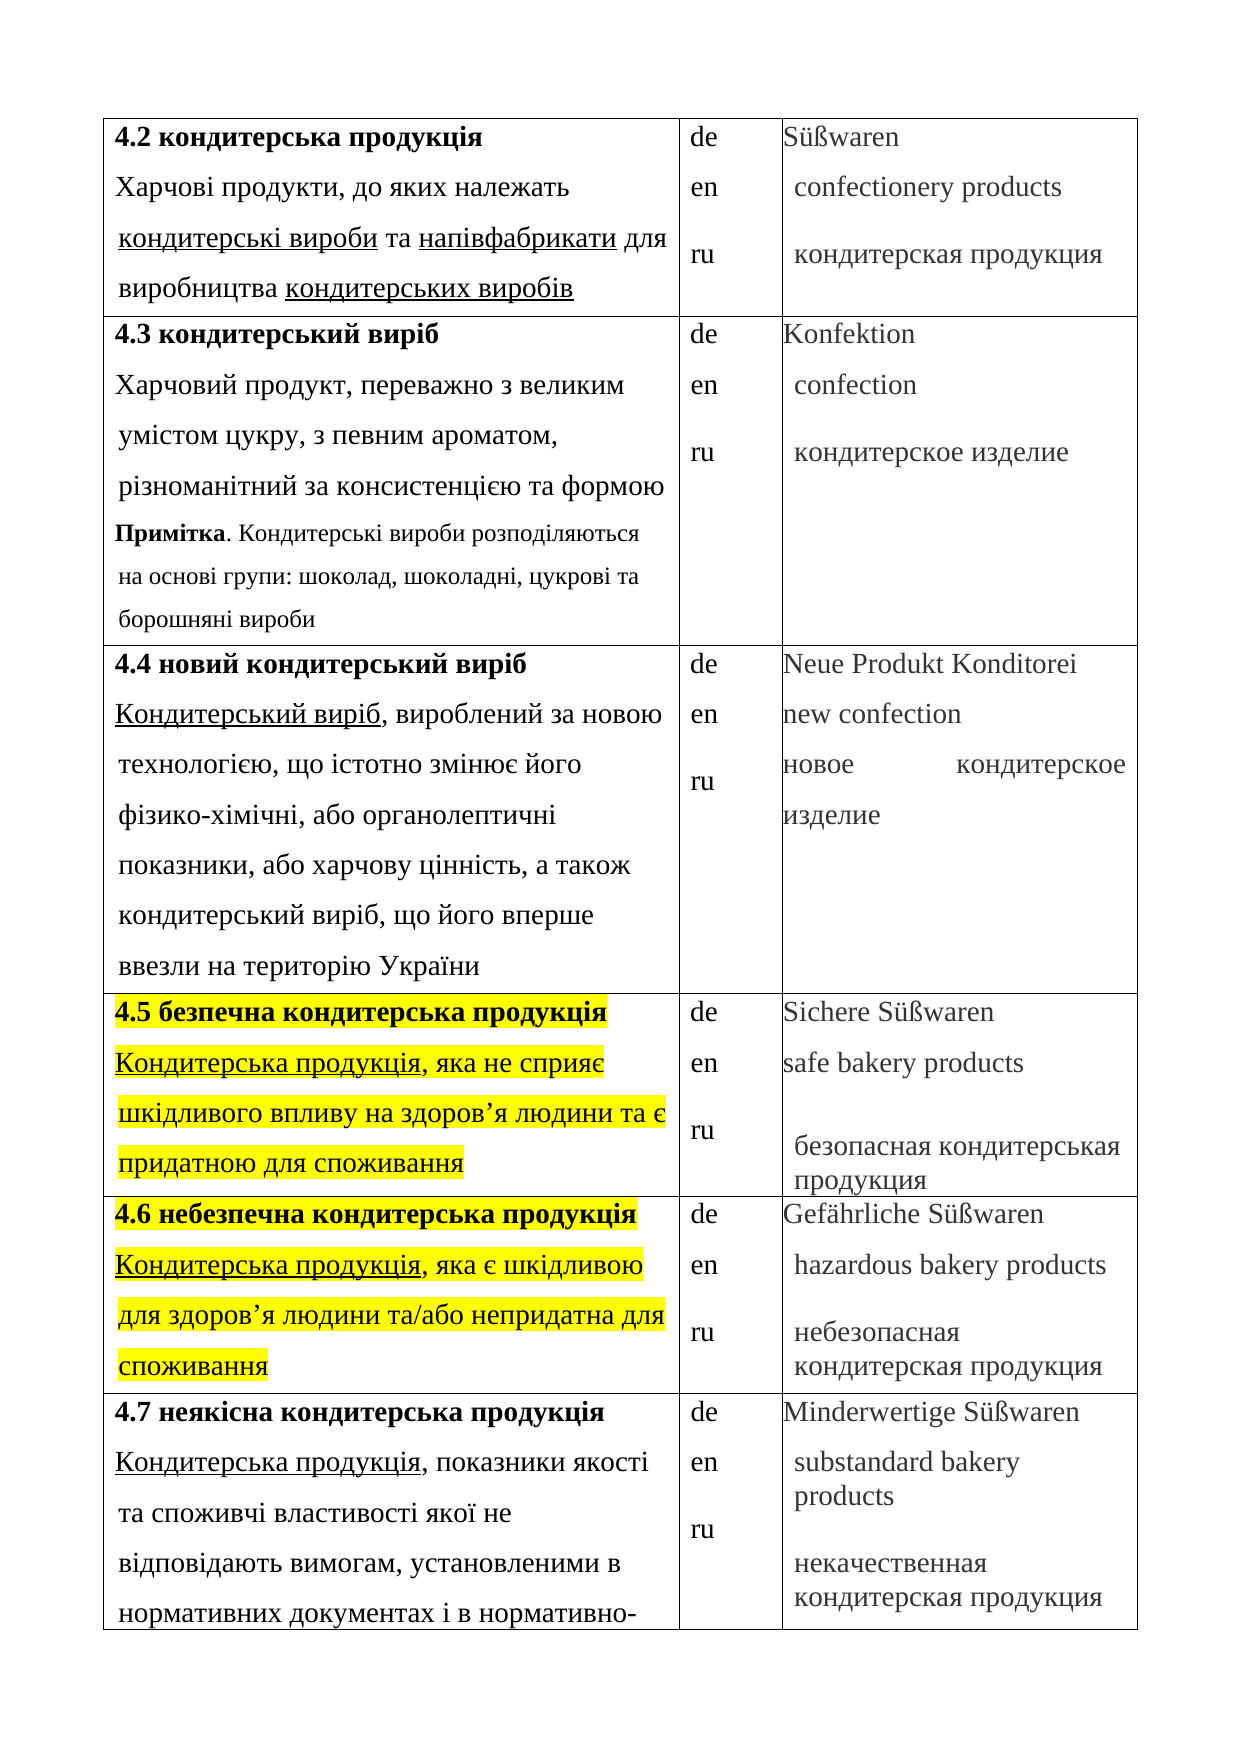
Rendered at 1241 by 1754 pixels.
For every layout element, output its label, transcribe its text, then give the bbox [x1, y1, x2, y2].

table_cell de en ru [680, 994, 782, 1196]
table_cell de en ru [680, 119, 782, 316]
table_cell de en ru [680, 317, 782, 645]
table_cell 4.3 кондитерський виріб Харчовий продукт, переважно з великим умістом цукру, з певним ароматом, різноманітний за консистенцією та формою Примітка. Кондитерські вироби розподіляються на основі групи: шоколад, шоколадні, цукрові та борошняні вироби [104, 317, 679, 645]
table_cell Süßwaren confectionery products кондитерская продукция [783, 119, 1137, 316]
table_cell Sichere Süßwaren safe bakery products безопасная кондитерськая продукция [783, 994, 1137, 1196]
table_cell Gefährliche Süßwaren hazardous bakery products небезопасная кондитерская продукция [783, 1197, 1137, 1393]
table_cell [104, 1394, 679, 1629]
table_cell de en ru [680, 1197, 782, 1393]
table_cell 4.5 безпечна кондитерська продукція Кондитерська продукція, яка не сприяє шкідливого впливу на здоров’я людини та є придатною для споживання [104, 994, 679, 1196]
table_cell de en ru [680, 1394, 782, 1629]
table_cell Konfektion confection кондитерское изделие [783, 317, 1137, 645]
table_cell Neue Produkt Konditorei new confection новое кондитерское изделие [783, 646, 1137, 993]
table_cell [783, 1394, 1137, 1629]
table_cell 4.2 кондитерська продукція Харчові продукти, до яких належать кондитерські вироби та напівфабрикати для виробництва кондитерських виробів [104, 119, 679, 316]
table_cell 4.6 небезпечна кондитерська продукція Кондитерська продукція, яка є шкідливою для здоров’я людини та/або непридатна для споживання [104, 1197, 679, 1393]
table_cell de en ru [680, 646, 782, 993]
table_cell 4.4 новий кондитерський виріб Кондитерський виріб, вироблений за новою технологією, що істотно змінює його фізико-хімічні, або органолептичні показники, або харчову цінність, а також кондитерський виріб, що його вперше ввезли на територію України [104, 646, 679, 993]
